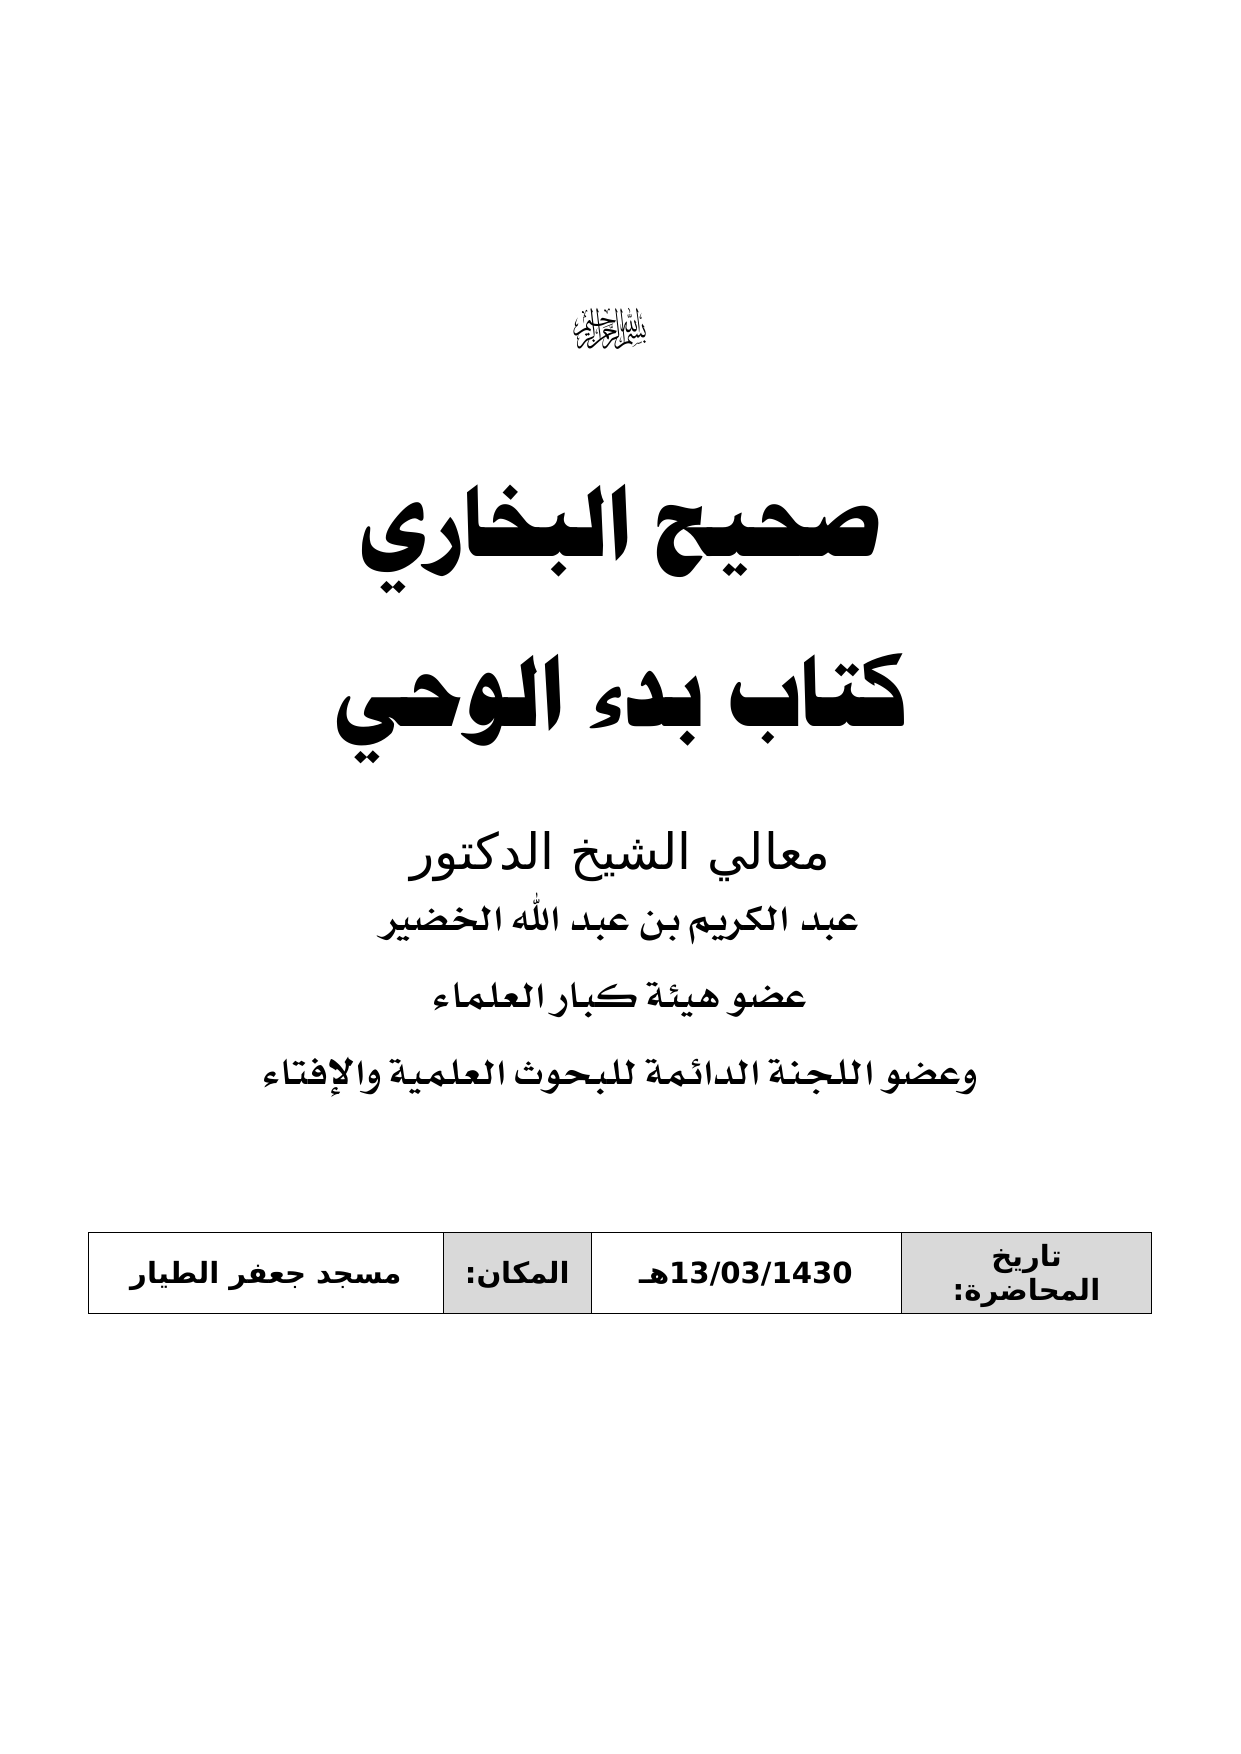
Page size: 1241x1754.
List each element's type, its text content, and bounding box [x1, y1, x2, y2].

text معالي الشيخ الدكتور [187, 823, 1053, 881]
text صحيح البخاري كتاب بدء الوحي [187, 431, 1053, 772]
table_header المكان: [444, 1233, 591, 1313]
table_header 13/03/1430هـ [592, 1233, 901, 1313]
text وعضو اللجنة الدائمة للبحوث العلمية والإفتاء [187, 1036, 1053, 1113]
table_header تاريخ المحاضرة: [902, 1233, 1151, 1313]
text عضو هيئة كبار العلماء [187, 958, 1053, 1036]
table_header مسجد جعفر الطيار [89, 1233, 443, 1313]
text عبد الكريم بن عبد الله الخضير [187, 881, 1053, 958]
